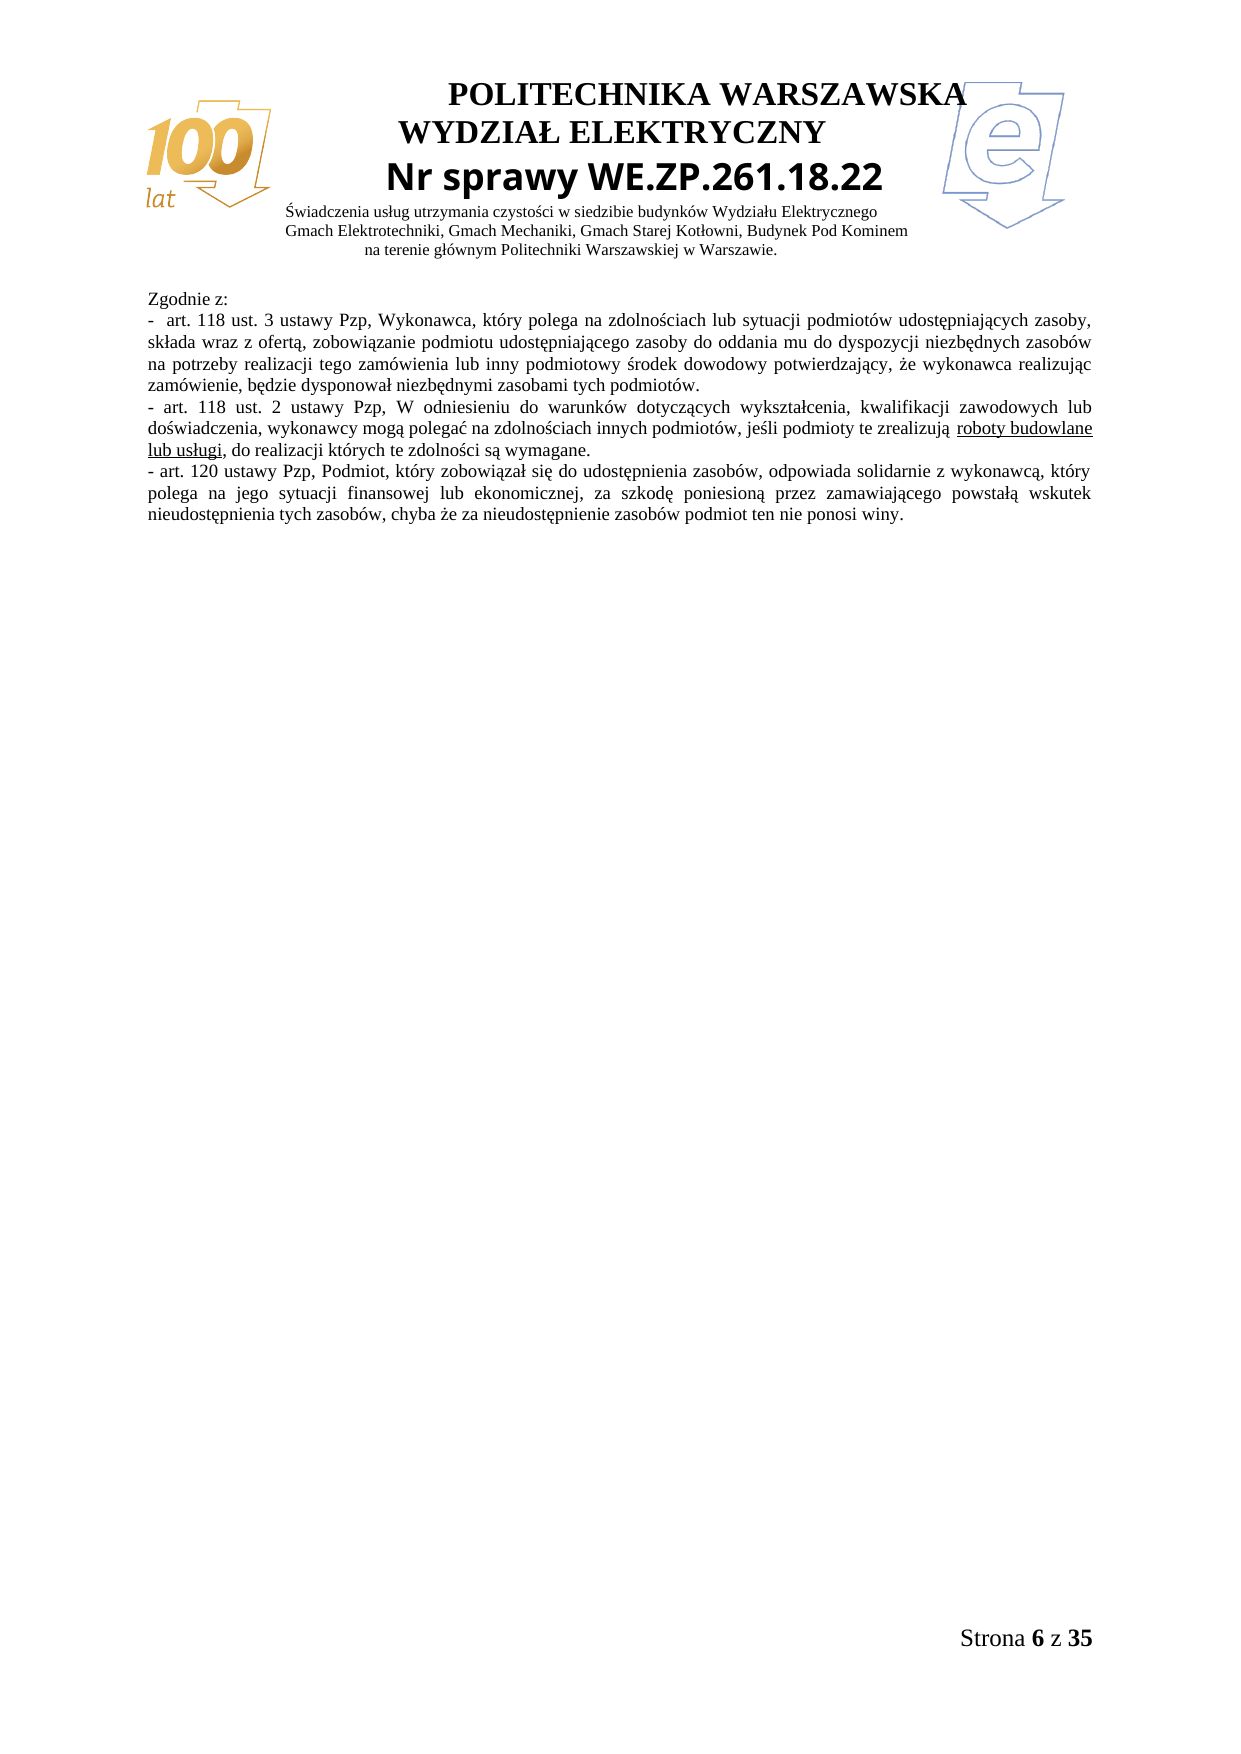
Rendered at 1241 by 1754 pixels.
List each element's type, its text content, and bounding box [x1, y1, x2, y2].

text - art. 118 ust. 3 ustawy Pzp, Wykonawca, który polega na zdolnościach lub sytuacji podmiotów udostępniających zasoby, składa wraz z ofertą, zobowiązanie podmiotu udostępniającego zasoby do oddania mu do dyspozycji niezbędnych zasobów na potrzeby realizacji tego zamówienia lub inny podmiotowy środek dowodowy potwierdzający, że wykonawca realizując zamówienie, będzie dysponował niezbędnymi zasobami tych podmiotów. [148, 309, 1093, 396]
text Zgodnie z: [148, 288, 1093, 309]
picture [950, 86, 957, 96]
picture [942, 82, 1065, 229]
picture [146, 100, 272, 208]
text - art. 118 ust. 2 ustawy Pzp, W odniesieniu do warunków dotyczących wykształcenia, kwalifikacji zawodowych lub doświadczenia, wykonawcy mogą polegać na zdolnościach innych podmiotów, jeśli podmioty te zrealizują roboty budowlane lub usługi, do realizacji których te zdolności są wymagane. [148, 396, 1093, 460]
text - art. 120 ustawy Pzp, Podmiot, który zobowiązał się do udostępnienia zasobów, odpowiada solidarnie z wykonawcą, który polega na jego sytuacji finansowej lub ekonomicznej, za szkodę poniesioną przez zamawiającego powstałą wskutek nieudostępnienia tych zasobów, chyba że za nieudostępnienie zasobów podmiot ten nie ponosi winy. [148, 460, 1093, 525]
